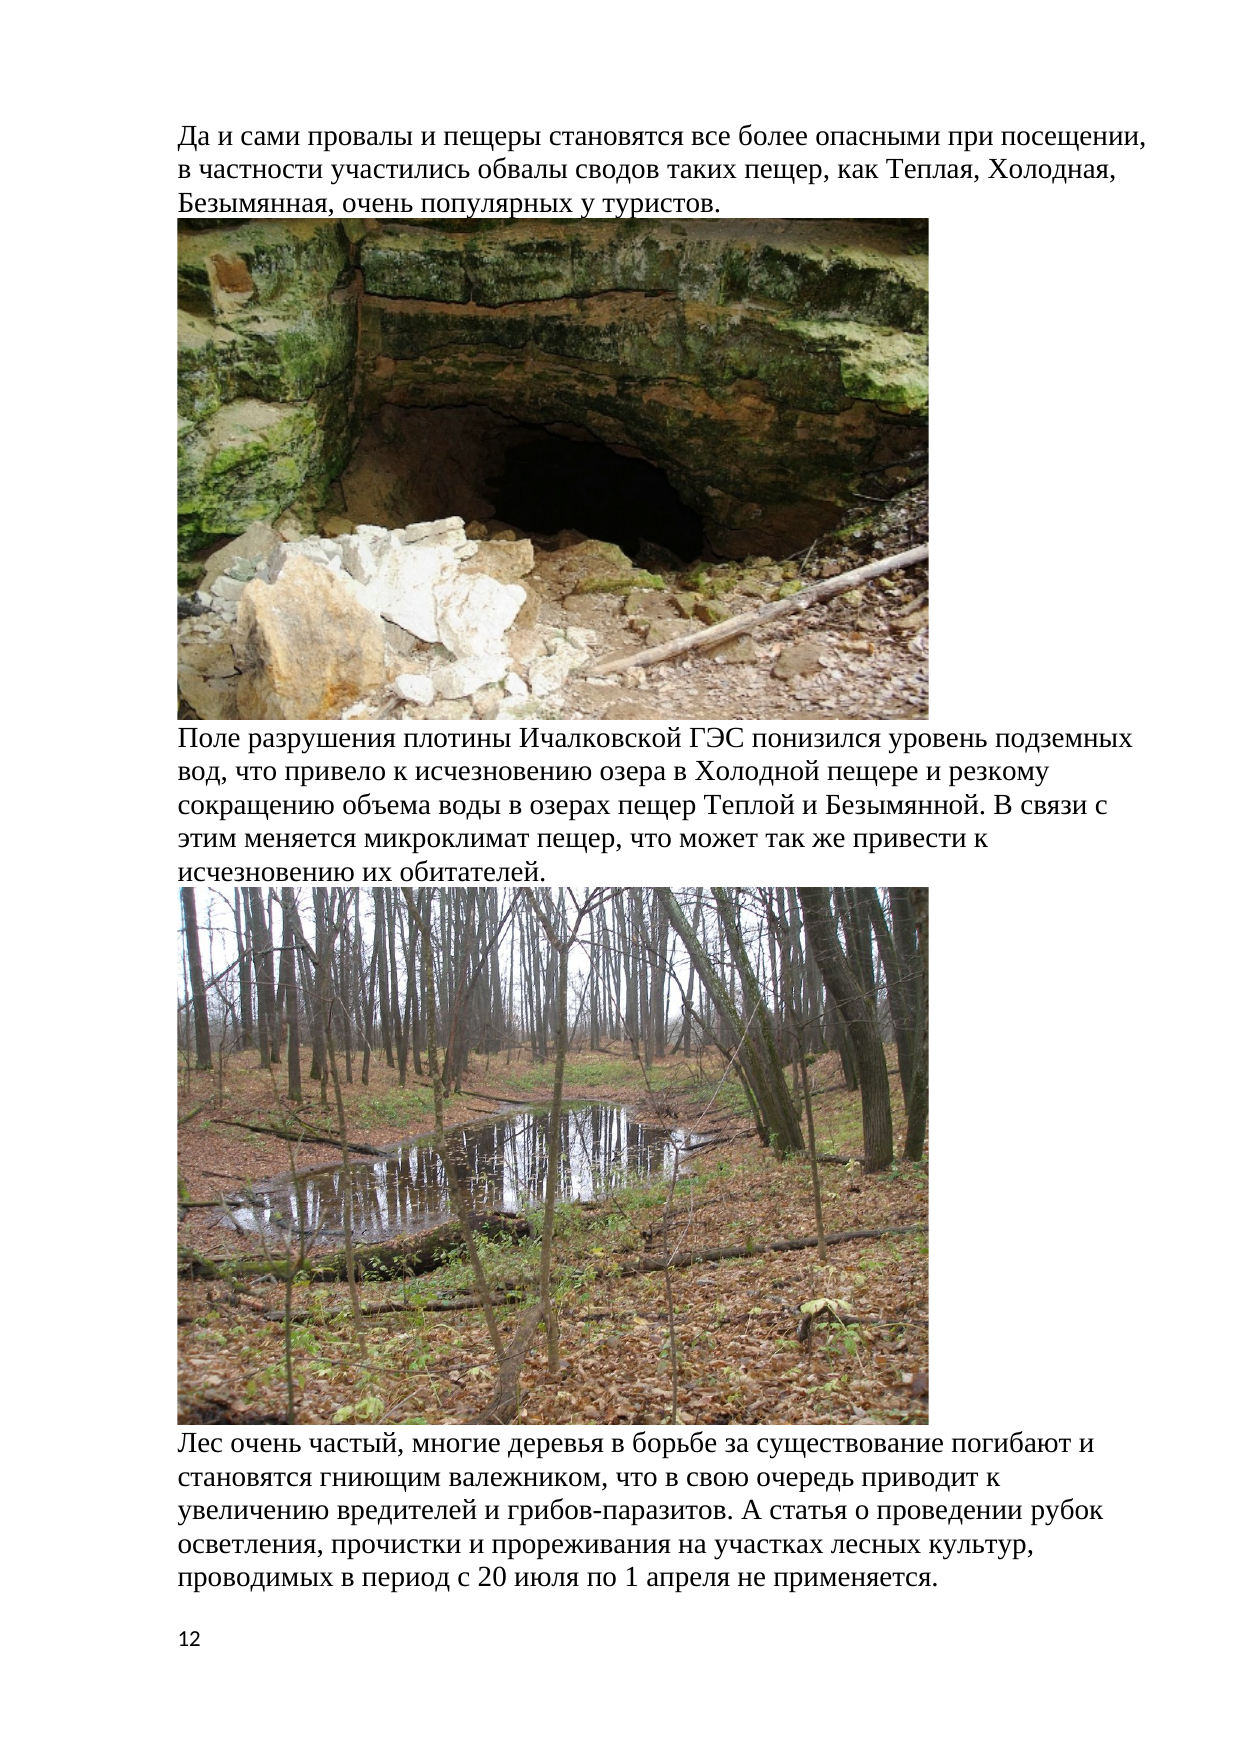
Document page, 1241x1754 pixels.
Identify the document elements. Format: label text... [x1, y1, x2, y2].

picture [177, 887, 929, 1425]
text Лес очень частый, многие деревья в борьбе за существование погибают и становятся гниющим валежником, что в свою очередь приводит к увеличению вредителей и грибов-паразитов. А статья о проведении рубок осветления, прочистки и прореживания на участках лесных культур, проводимых в период с 20 июля по 1 апреля не применяется. [177, 1425, 1152, 1593]
picture [177, 218, 929, 720]
text Да и сами провалы и пещеры становятся все более опасными при посещении, в частности участились обвалы сводов таких пещер, как Теплая, Холодная, Безымянная, очень популярных у туристов. [721, 118, 1152, 720]
